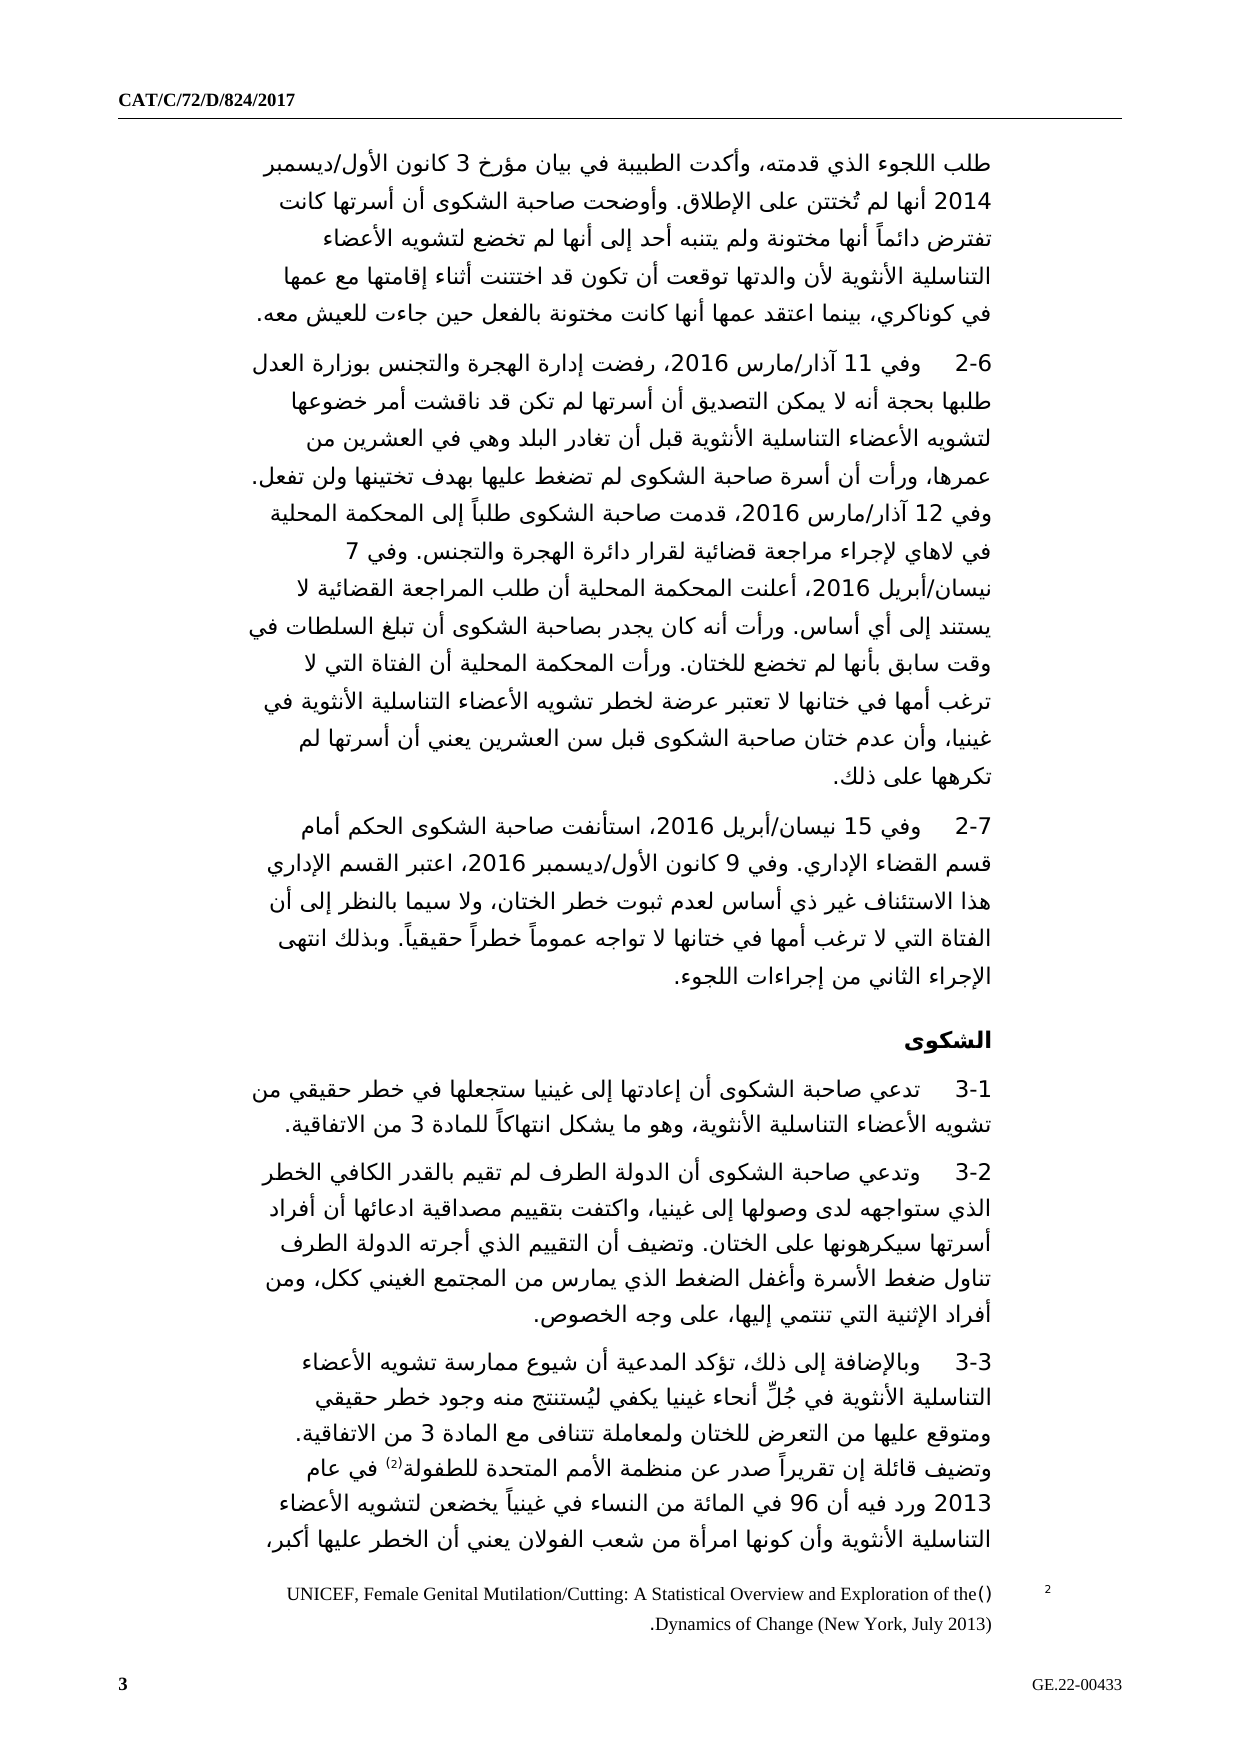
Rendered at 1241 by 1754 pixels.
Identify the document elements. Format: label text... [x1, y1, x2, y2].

text 3-1 تدعي صاحبة الشكوى أن إعادتها إلى غينيا ستجعلها في خطر حقيقي من تشويه الأعضاء التناسلية الأنثوية، وهو ما يشكل انتهاكاً للمادة 3 من الاتفاقية. [248, 1069, 992, 1140]
text الشكوى [248, 1017, 1122, 1056]
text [248, 1342, 992, 1554]
text 2-7 وفي 15 نيسان/أبريل 2016، استأنفت صاحبة الشكوى الحكم أمام قسم القضاء الإداري. وفي 9 كانون الأول/ديسمبر 2016، اعتبر القسم الإداري هذا الاستئناف غير ذي أساس لعدم ثبوت خطر الختان، ولا سيما بالنظر إلى أن الفتاة التي لا ترغب أمها في ختانها لا تواجه عموماً خطراً حقيقياً. وبذلك انتهى الإجراء الثاني من إجراءات اللجوء. [248, 804, 992, 992]
text 3-2 وتدعي صاحبة الشكوى أن الدولة الطرف لم تقيم بالقدر الكافي الخطر الذي ستواجهه لدى وصولها إلى غينيا، واكتفت بتقييم مصداقية ادعائها أن أفراد أسرتها سيكرهونها على الختان. وتضيف أن التقييم الذي أجرته الدولة الطرف تناول ضغط الأسرة وأغفل الضغط الذي يمارس من المجتمع الغيني ككل، ومن أفراد الإثنية التي تنتمي إليها، على وجه الخصوص. [248, 1152, 992, 1329]
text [248, 142, 992, 329]
text 2-6 وفي 11 آذار/مارس 2016، رفضت إدارة الهجرة والتجنس بوزارة العدل طلبها بحجة أنه لا يمكن التصديق أن أسرتها لم تكن قد ناقشت أمر خضوعها لتشويه الأعضاء التناسلية الأنثوية قبل أن تغادر البلد وهي في العشرين من عمرها، ورأت أن أسرة صاحبة الشكوى لم تضغط عليها بهدف تختينها ولن تفعل. وفي 12 آذار/مارس 2016، قدمت صاحبة الشكوى طلباً إلى المحكمة المحلية في لاهاي لإجراء مراجعة قضائية لقرار دائرة الهجرة والتجنس. وفي 7 نيسان/أبريل 2016، أعلنت المحكمة المحلية أن طلب المراجعة القضائية لا يستند إلى أي أساس. ورأت أنه كان يجدر بصاحبة الشكوى أن تبلغ السلطات في وقت سابق بأنها لم تخضع للختان. ورأت المحكمة المحلية أن الفتاة التي لا ترغب أمها في ختانها لا تعتبر عرضة لخطر تشويه الأعضاء التناسلية الأنثوية في غينيا، وأن عدم ختان صاحبة الشكوى قبل سن العشرين يعني أن أسرتها لم تكرهها على ذلك. [248, 342, 992, 792]
